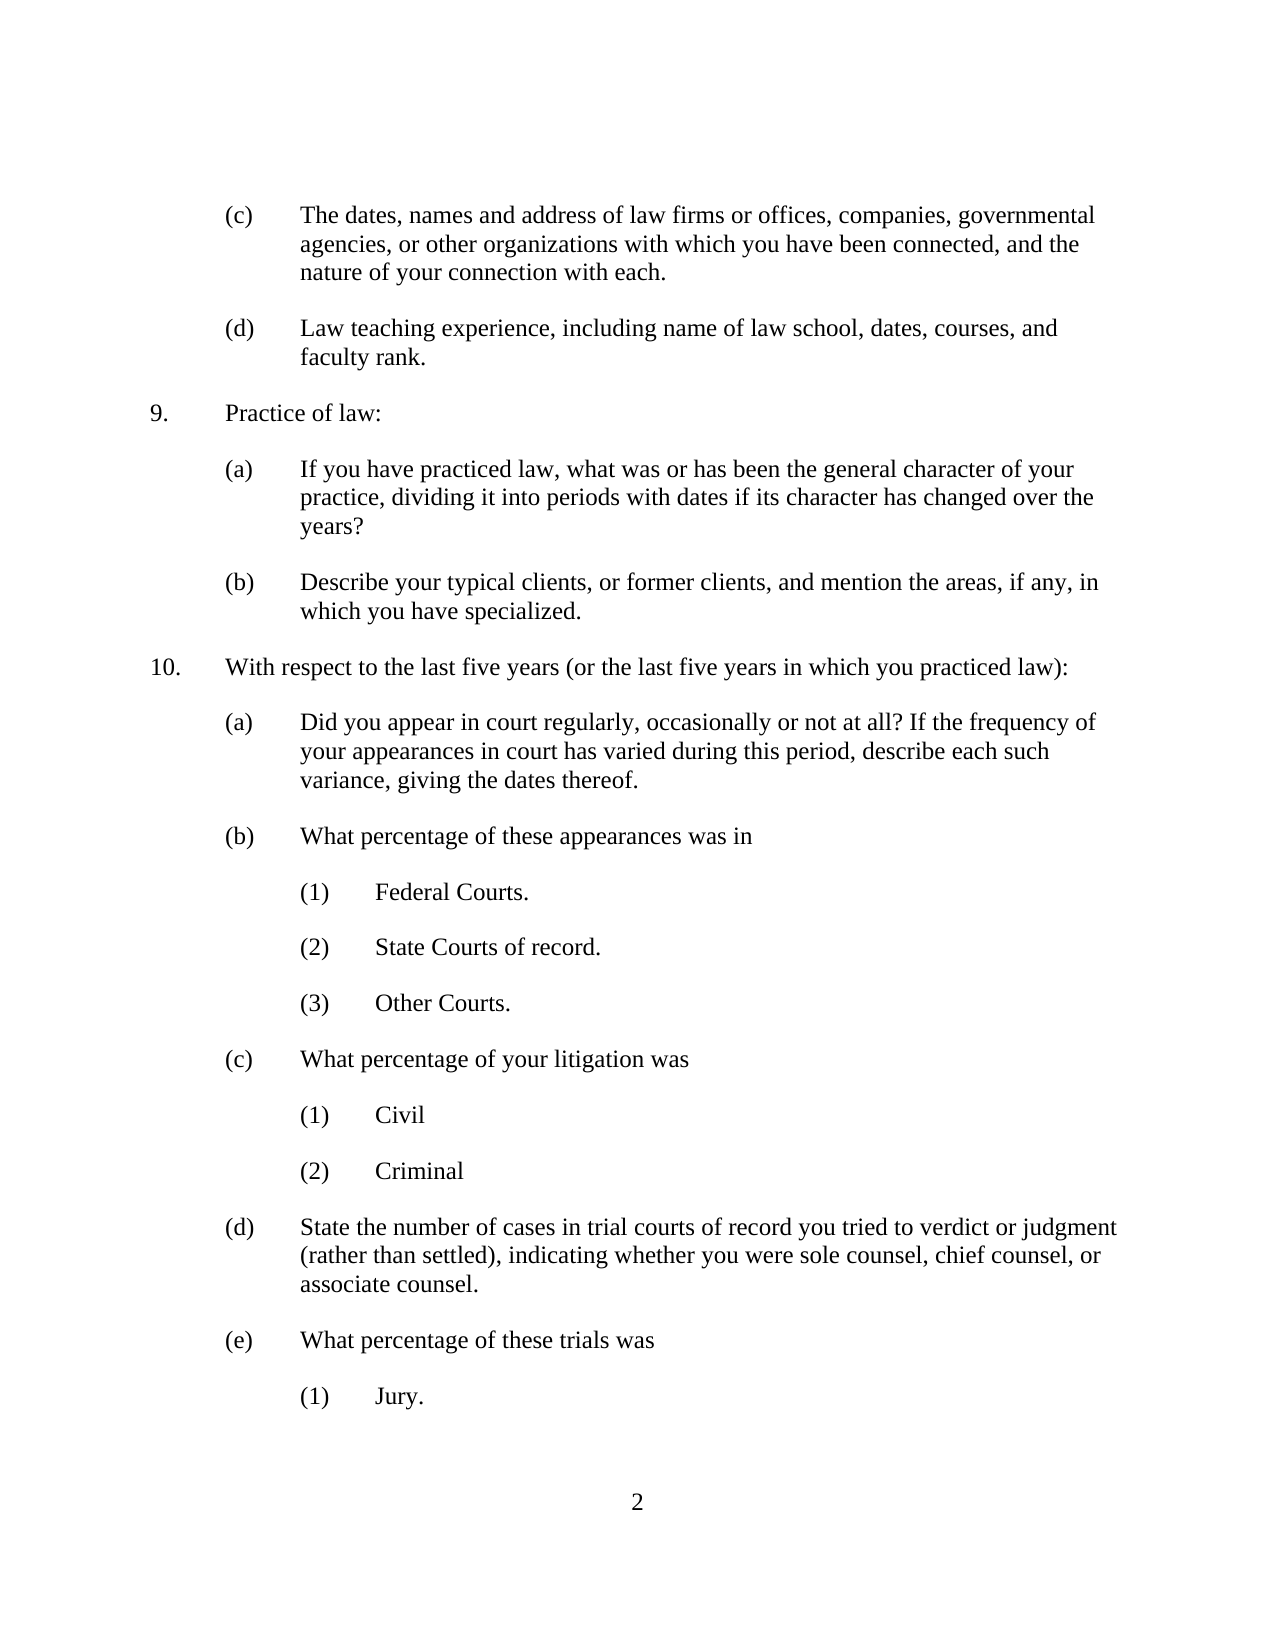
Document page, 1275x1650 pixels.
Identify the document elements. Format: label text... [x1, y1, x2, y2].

list What percentage of these appearances was in [225, 821, 1125, 849]
list What percentage of these trials was [225, 1325, 1125, 1354]
text (b) Describe your typical clients, or former clients, and mention the areas, if any, in which you have specialized. [225, 567, 1125, 624]
list Jury. [300, 1381, 1125, 1409]
list Did you appear in court regularly, occasionally or not at all? If the frequency of your appearances in court has varied during this period, describe each such variance, giving the dates thereof. [225, 707, 1125, 794]
text (a) If you have practiced law, what was or has been the general character of your practice, dividing it into periods with dates if its character has changed over the years? [225, 454, 1125, 540]
list What percentage of your litigation was [225, 1044, 1125, 1073]
list The dates, names and address of law firms or offices, companies, governmental agencies, or other organizations with which you have been connected, and the nature of your connection with each. [225, 200, 1125, 286]
list State the number of cases in trial courts of record you tried to verdict or judgment (rather than settled), indicating whether you were sole counsel, chief counsel, or associate counsel. [225, 1212, 1125, 1298]
list Other Courts. [300, 988, 1125, 1017]
list Civil [300, 1100, 1125, 1129]
list With respect to the last five years (or the last five years in which you practiced law): [150, 652, 1125, 680]
list State Courts of record. [300, 932, 1125, 961]
list Practice of law: [150, 398, 1125, 427]
list Criminal [300, 1156, 1125, 1184]
list Law teaching experience, including name of law school, dates, courses, and faculty rank. [225, 313, 1125, 371]
list Federal Courts. [300, 877, 1125, 905]
